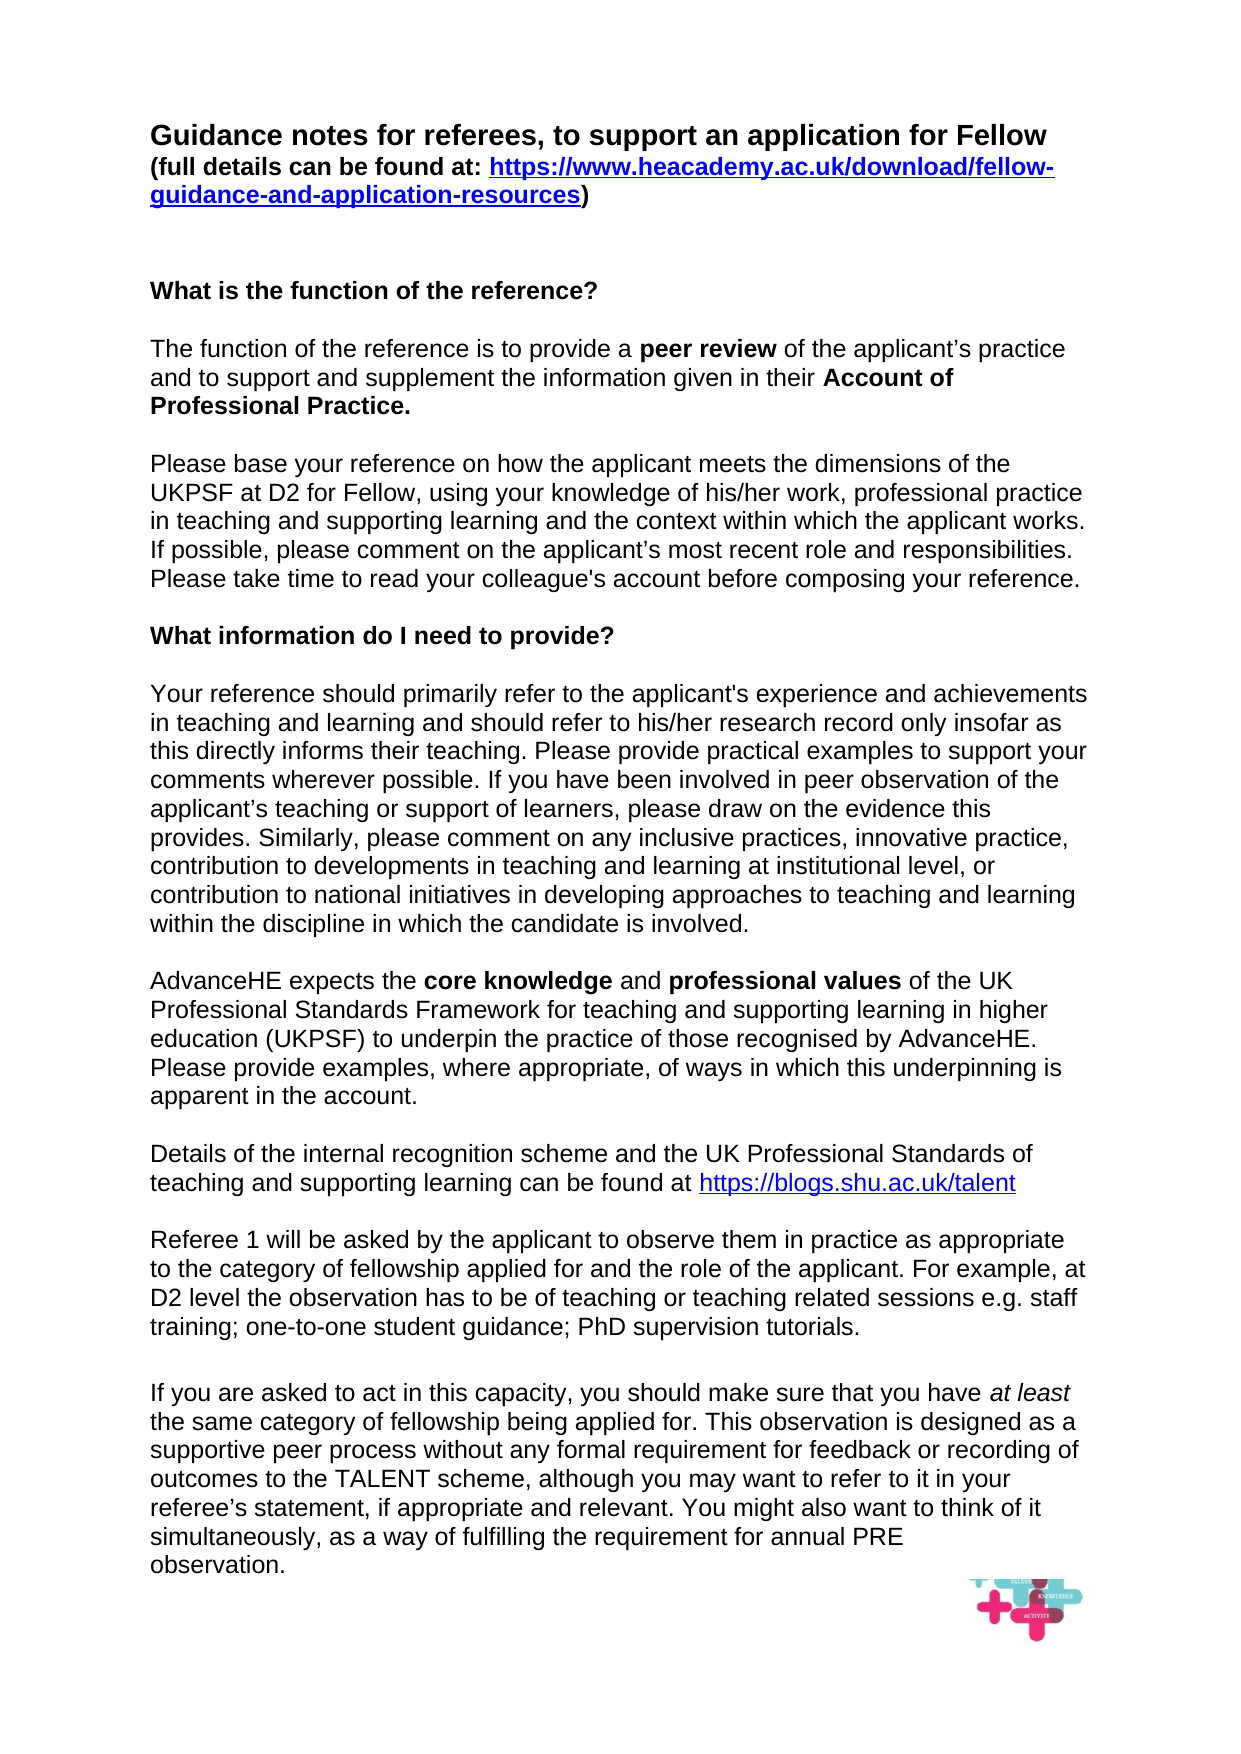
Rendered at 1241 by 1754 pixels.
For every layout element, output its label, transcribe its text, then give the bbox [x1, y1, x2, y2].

text The function of the reference is to provide a peer review of the applicant’s practice and to support and supplement the information given in their Account of Professional Practice. [150, 334, 1090, 420]
text What information do I need to provide? [150, 621, 1090, 650]
text AdvanceHE expects the core knowledge and professional values of the UK Professional Standards Framework for teaching and supporting learning in higher education (UKPSF) to underpin the practice of those recognised by AdvanceHE. Please provide examples, where appropriate, of ways in which this underpinning is apparent in the account. [150, 966, 1090, 1110]
text Guidance notes for referees, to support an application for Fellow (full details can be found at: https://www.heacademy.ac.uk/download/fellow-guidance-and-application-resources) [150, 118, 1090, 209]
text Please base your reference on how the applicant meets the dimensions of the UKPSF at D2 for Fellow, using your knowledge of his/her work, professional practice in teaching and supporting learning and the context within which the applicant works. If possible, please comment on the applicant’s most recent role and responsibilities. Please take time to read your colleague's account before composing your reference. [150, 449, 1090, 593]
text If you are asked to act in this capacity, you should make sure that you have at least the same category of fellowship being applied for. This observation is designed as a supportive peer process without any formal requirement for feedback or recording of outcomes to the TALENT scheme, although you may want to refer to it in your referee’s statement, if appropriate and relevant. You might also want to think of it simultaneously, as a way of fulfilling the requirement for annual PRE observation. [150, 1378, 1090, 1579]
text Your reference should primarily refer to the applicant's experience and achievements in teaching and learning and should refer to his/her research record only insofar as this directly informs their teaching. Please provide practical examples to support your comments wherever possible. If you have been involved in peer observation of the applicant’s teaching or support of learners, please draw on the evidence this provides. Similarly, please comment on any inclusive practices, innovative practice, contribution to developments in teaching and learning at institutional level, or contribution to national initiatives in developing approaches to teaching and learning within the discipline in which the candidate is involved. [150, 679, 1090, 938]
text Details of the internal recognition scheme and the UK Professional Standards of teaching and supporting learning can be found at https://blogs.shu.ac.uk/talent [150, 1139, 1090, 1196]
picture [961, 1528, 1099, 1649]
text What is the function of the reference? [150, 276, 1090, 305]
text Referee 1 will be asked by the applicant to observe them in practice as appropriate to the category of fellowship applied for and the role of the applicant. For example, at D2 level the observation has to be of teaching or teaching related sessions e.g. staff training; one-to-one student guidance; PhD supervision tutorials. [150, 1226, 1090, 1341]
